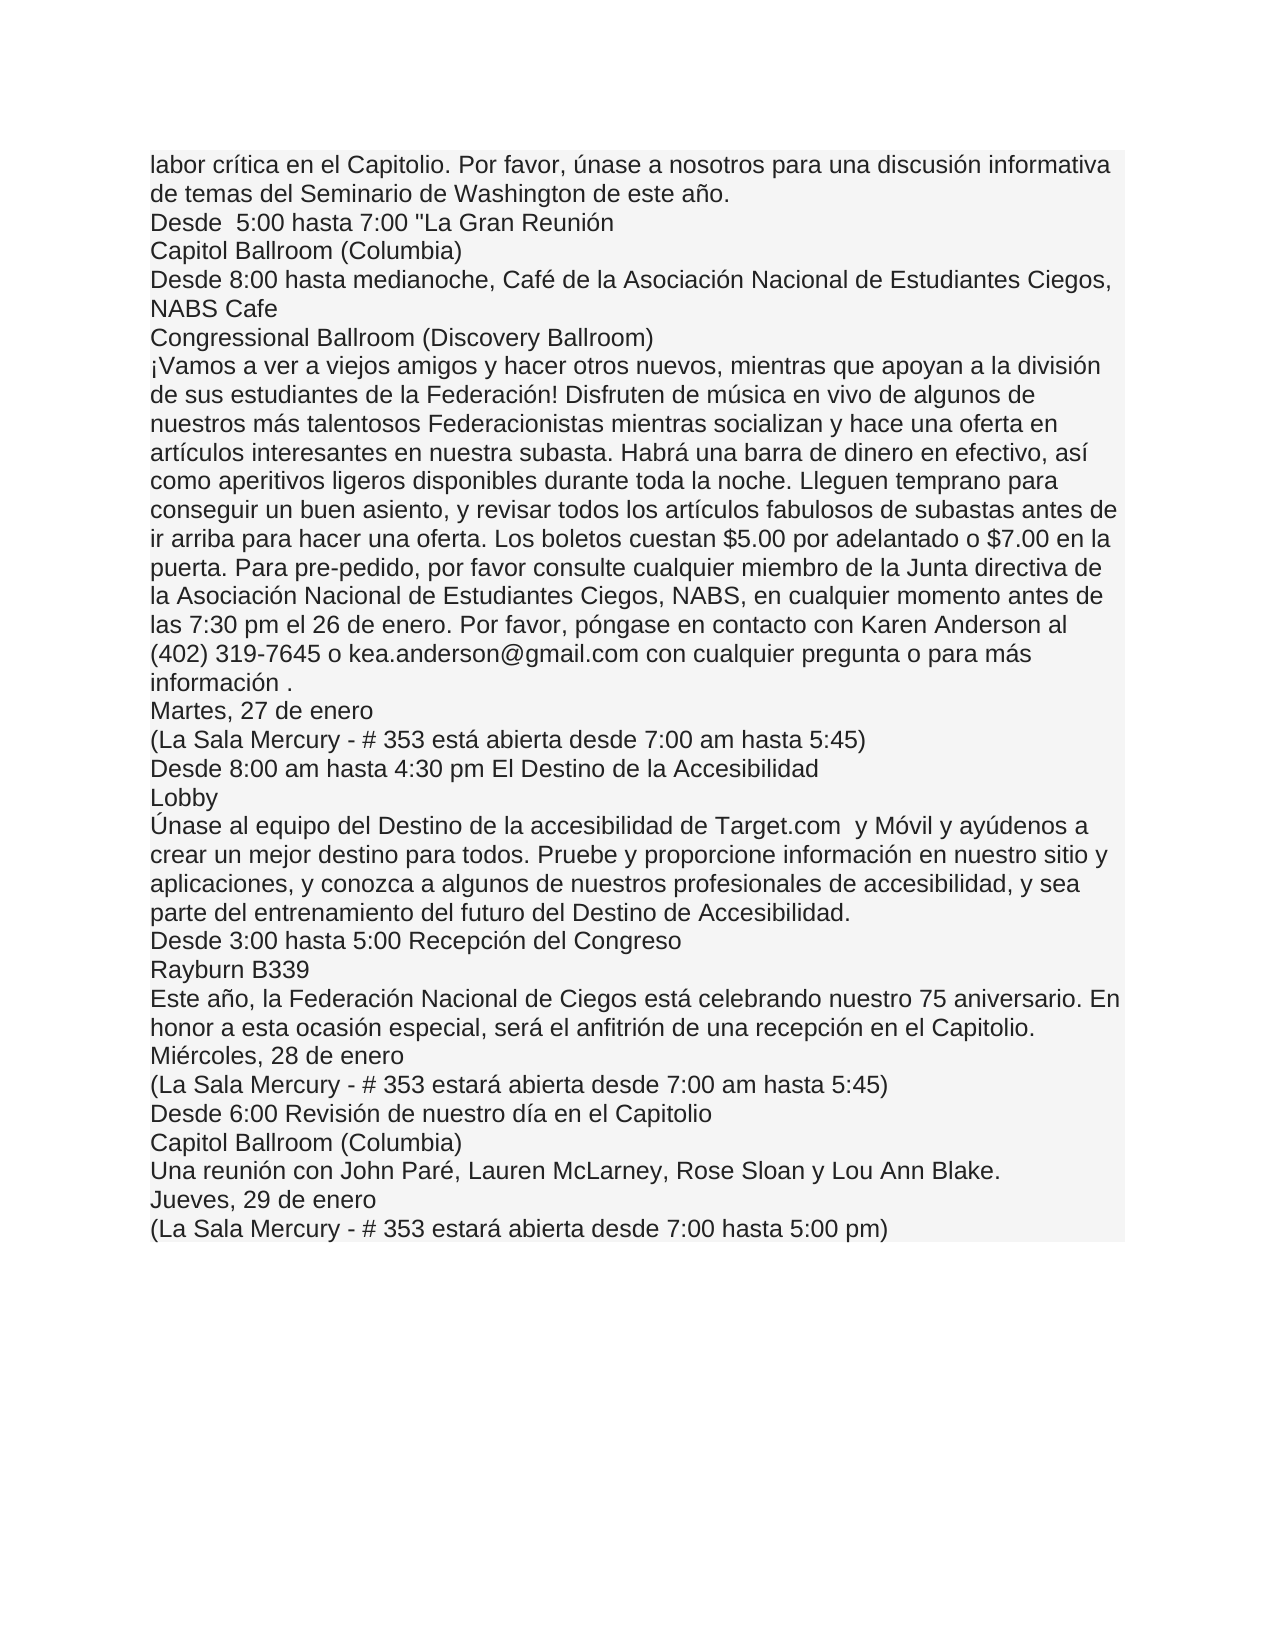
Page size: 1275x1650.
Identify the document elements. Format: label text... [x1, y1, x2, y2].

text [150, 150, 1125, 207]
text Desde 5:00 hasta 7:00 "La Gran Reunión Capitol Ballroom (Columbia) Desde 8:00 hasta medianoche, Café de la Asociación Nacional de Estudiantes Ciegos, NABS Cafe Congressional Ballroom (Discovery Ballroom) ¡Vamos a ver a viejos amigos y hacer otros nuevos, mientras que apoyan a la división de sus estudiantes de la Federación! Disfruten de música en vivo de algunos de nuestros más talentosos Federacionistas mientras socializan y hace una oferta en artículos interesantes en nuestra subasta. Habrá una barra de dinero en efectivo, así como aperitivos ligeros disponibles durante toda la noche. Lleguen temprano para conseguir un buen asiento, y revisar todos los artículos fabulosos de subastas antes de ir arriba para hacer una oferta. Los boletos cuestan $5.00 por adelantado o $7.00 en la puerta. Para pre-pedido, por favor consulte cualquier miembro de la Junta directiva de la Asociación Nacional de Estudiantes Ciegos, NABS, en cualquier momento antes de las 7:30 pm el 26 de enero. Por favor, póngase en contacto con Karen Anderson al (402) 319-7645 o kea.anderson@gmail.com con cualquier pregunta o para más información . Martes, 27 de enero (La Sala Mercury - # 353 está abierta desde 7:00 am hasta 5:45) Desde 8:00 am hasta 4:30 pm El Destino de la Accesibilidad Lobby Únase al equipo del Destino de la accesibilidad de Target.com y Móvil y ayúdenos a crear un mejor destino para todos. Pruebe y proporcione información en nuestro sitio y aplicaciones, y conozca a algunos de nuestros profesionales de accesibilidad, y sea parte del entrenamiento del futuro del Destino de Accesibilidad. Desde 3:00 hasta 5:00 Recepción del Congreso Rayburn B339 Este año, la Federación Nacional de Ciegos está celebrando nuestro 75 aniversario. En honor a esta ocasión especial, será el anfitrión de una recepción en el Capitolio. Miércoles, 28 de enero (La Sala Mercury - # 353 estará abierta desde 7:00 am hasta 5:45) Desde 6:00 Revisión de nuestro día en el Capitolio Capitol Ballroom (Columbia) Una reunión con John Paré, Lauren McLarney, Rose Sloan y Lou Ann Blake. Jueves, 29 de enero (La Sala Mercury - # 353 estará abierta desde 7:00 hasta 5:00 pm) [150, 207, 1125, 1242]
